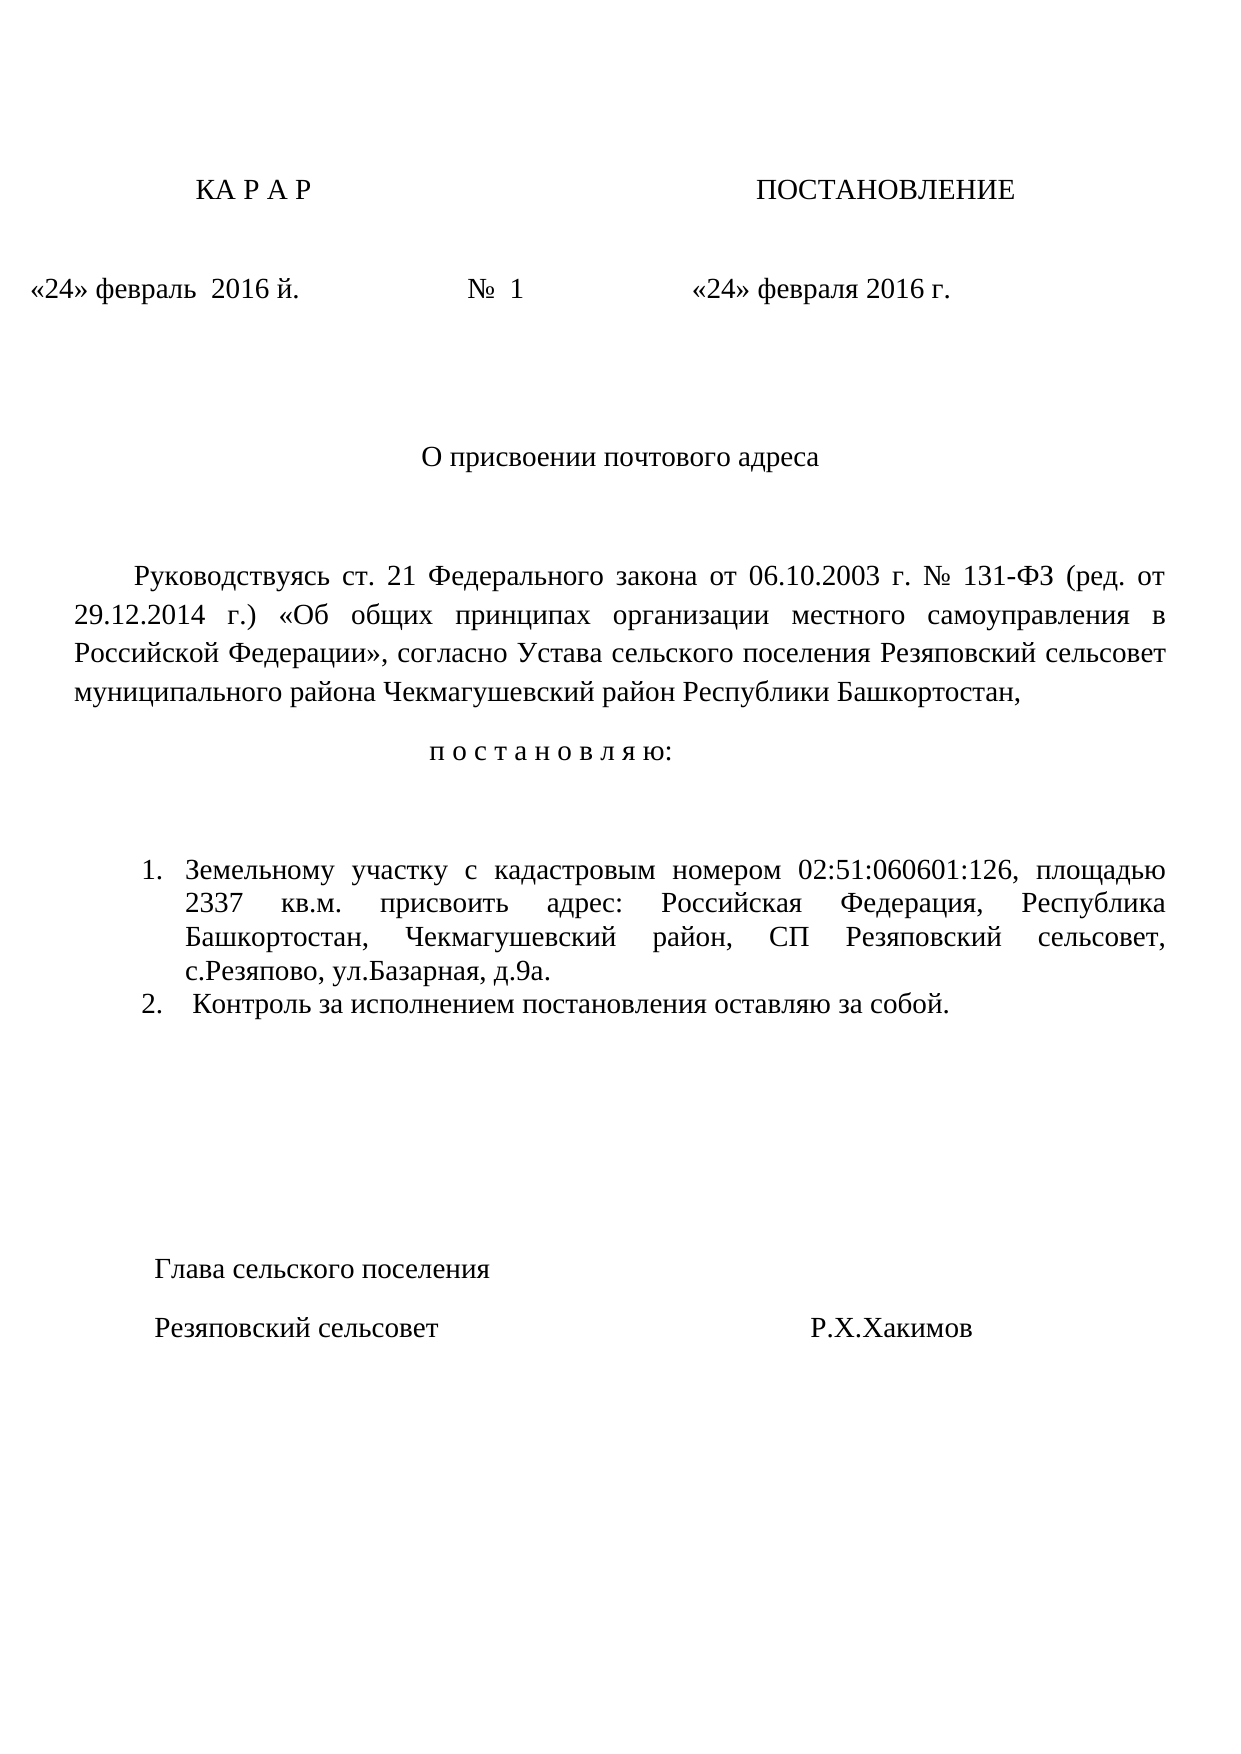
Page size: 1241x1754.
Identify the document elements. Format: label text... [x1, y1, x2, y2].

list Земельному участку с кадастровым номером 02:51:060601:126, площадью 2337 кв.м. присвоить адрес: Российская Федерация, Республика Башкортостан, Чекмагушевский район, СП Резяповский сельсовет, с.Резяпово, ул.Базарная, д.9а. [141, 852, 1167, 986]
text п о с т а н о в л я ю: [74, 733, 1167, 767]
text Резяповский сельсовет Р.Х.Хакимов [74, 1310, 1167, 1344]
text Глава сельского поселения [74, 1251, 1167, 1284]
text Руководствуясь ст. 21 Федерального закона от 06.10.2003 г. № 131-ФЗ (ред. от 29.12.2014 г.) «Об общих принципах организации местного самоуправления в Российской Федерации», согласно Устава сельского поселения Резяповский сельсовет муниципального района Чекмагушевский район Республики Башкортостан, [74, 558, 1167, 707]
text О присвоении почтового адреса [74, 439, 1167, 473]
text «24» февраль 2016 й. № 1 «24» февраля 2016 г. [20, 271, 1152, 305]
list Контроль за исполнением постановления оставляю за собой. [141, 986, 1167, 1020]
subtitle Ка р а р ПОСТАНОВЛЕНИЕ [59, 172, 1152, 206]
